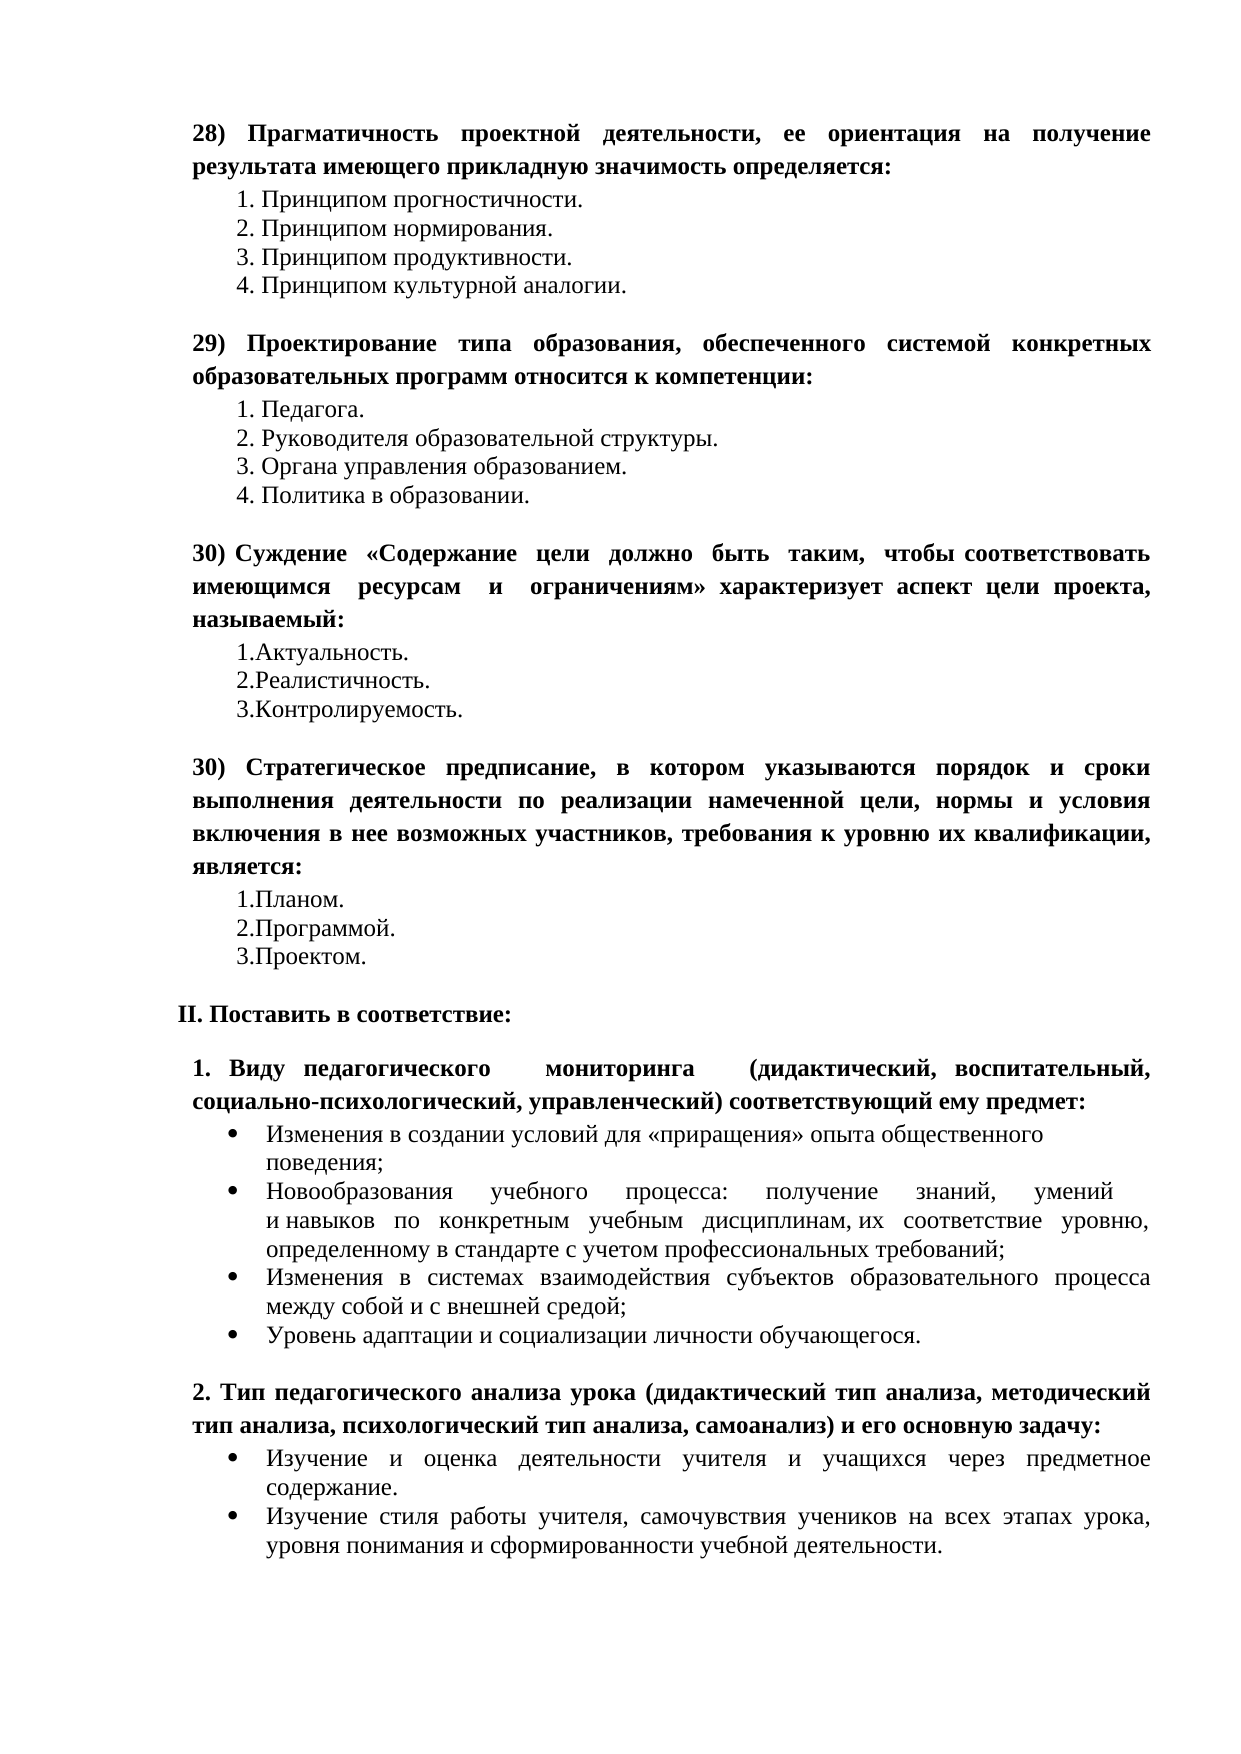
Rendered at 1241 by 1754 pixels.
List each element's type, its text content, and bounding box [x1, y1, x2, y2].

text 1.Планом. [236, 884, 1152, 913]
text 1. Принципом прогностичности. [236, 184, 1152, 213]
text поведения; [266, 1147, 1152, 1176]
text 3. Принципом продуктивности. [236, 242, 1152, 270]
text 2. Руководителя образовательной структуры. [236, 423, 1152, 451]
list Изучение стиля работы учителя, самочувствия учеников на всех этапах урока, уровня понимания и сформированности учебной деятельности. [228, 1501, 1152, 1558]
text 3.Контролируемость. [236, 694, 1152, 723]
text 3. Органа управления образованием. [236, 451, 1152, 480]
text 4. Принципом культурной аналогии. [236, 270, 1152, 299]
text 1. Виду педагогического мониторинга (дидактический, воспитательный, социально-психологический, управленческий) соответствующий ему предмет: [192, 1053, 1152, 1114]
text 30) Суждение «Содержание цели должно быть таким, чтобы соответствовать имеющимся ресурсам и ограничениям» характеризует аспект цели проекта, называемый: [192, 538, 1152, 632]
text 1.Актуальность. [236, 637, 1152, 666]
list Уровень адаптации и социализации личности обучающегося. [228, 1320, 1152, 1349]
list Изменения в создании условий для «приращения» опыта общественного [228, 1119, 1152, 1147]
text 3.Проектом. [236, 941, 1152, 970]
text 2.Программой. [236, 913, 1152, 941]
text 29) Проектирование типа образования, обеспеченного системой конкретных образовательных программ относится к компетенции: [192, 328, 1152, 390]
list Изменения в системах взаимодействия субъектов образовательного процесса между собой и с внешней средой; [228, 1262, 1152, 1320]
text II. Поставить в соответствие: [177, 999, 1152, 1028]
text 2.Реалистичность. [236, 666, 1152, 694]
text 30) Стратегическое предписание, в котором указываются порядок и сроки выполнения деятельности по реализации намеченной цели, нормы и условия включения в нее возможных участников, требования к уровню их квалификации, является: [192, 752, 1152, 879]
text 1. Педагога. [236, 394, 1152, 423]
text 28) Прагматичность проектной деятельности, ее ориентация на получение результата имеющего прикладную значимость определяется: [192, 118, 1152, 180]
text 4. Политика в образовании. [236, 480, 1152, 509]
list Изучение и оценка деятельности учителя и учащихся через предметное содержание. [228, 1443, 1152, 1501]
list Новообразования учебного процесса: получение знаний, умений и навыков по конкретным учебным дисциплинам, их соответствие уровню, определенному в стандарте с учетом профессиональных требований; [228, 1176, 1152, 1262]
text 2. Принципом нормирования. [236, 213, 1152, 242]
text 2. Тип педагогического анализа урока (дидактический тип анализа, методический тип анализа, психологический тип анализа, самоанализ) и его основную задачу: [192, 1377, 1152, 1439]
